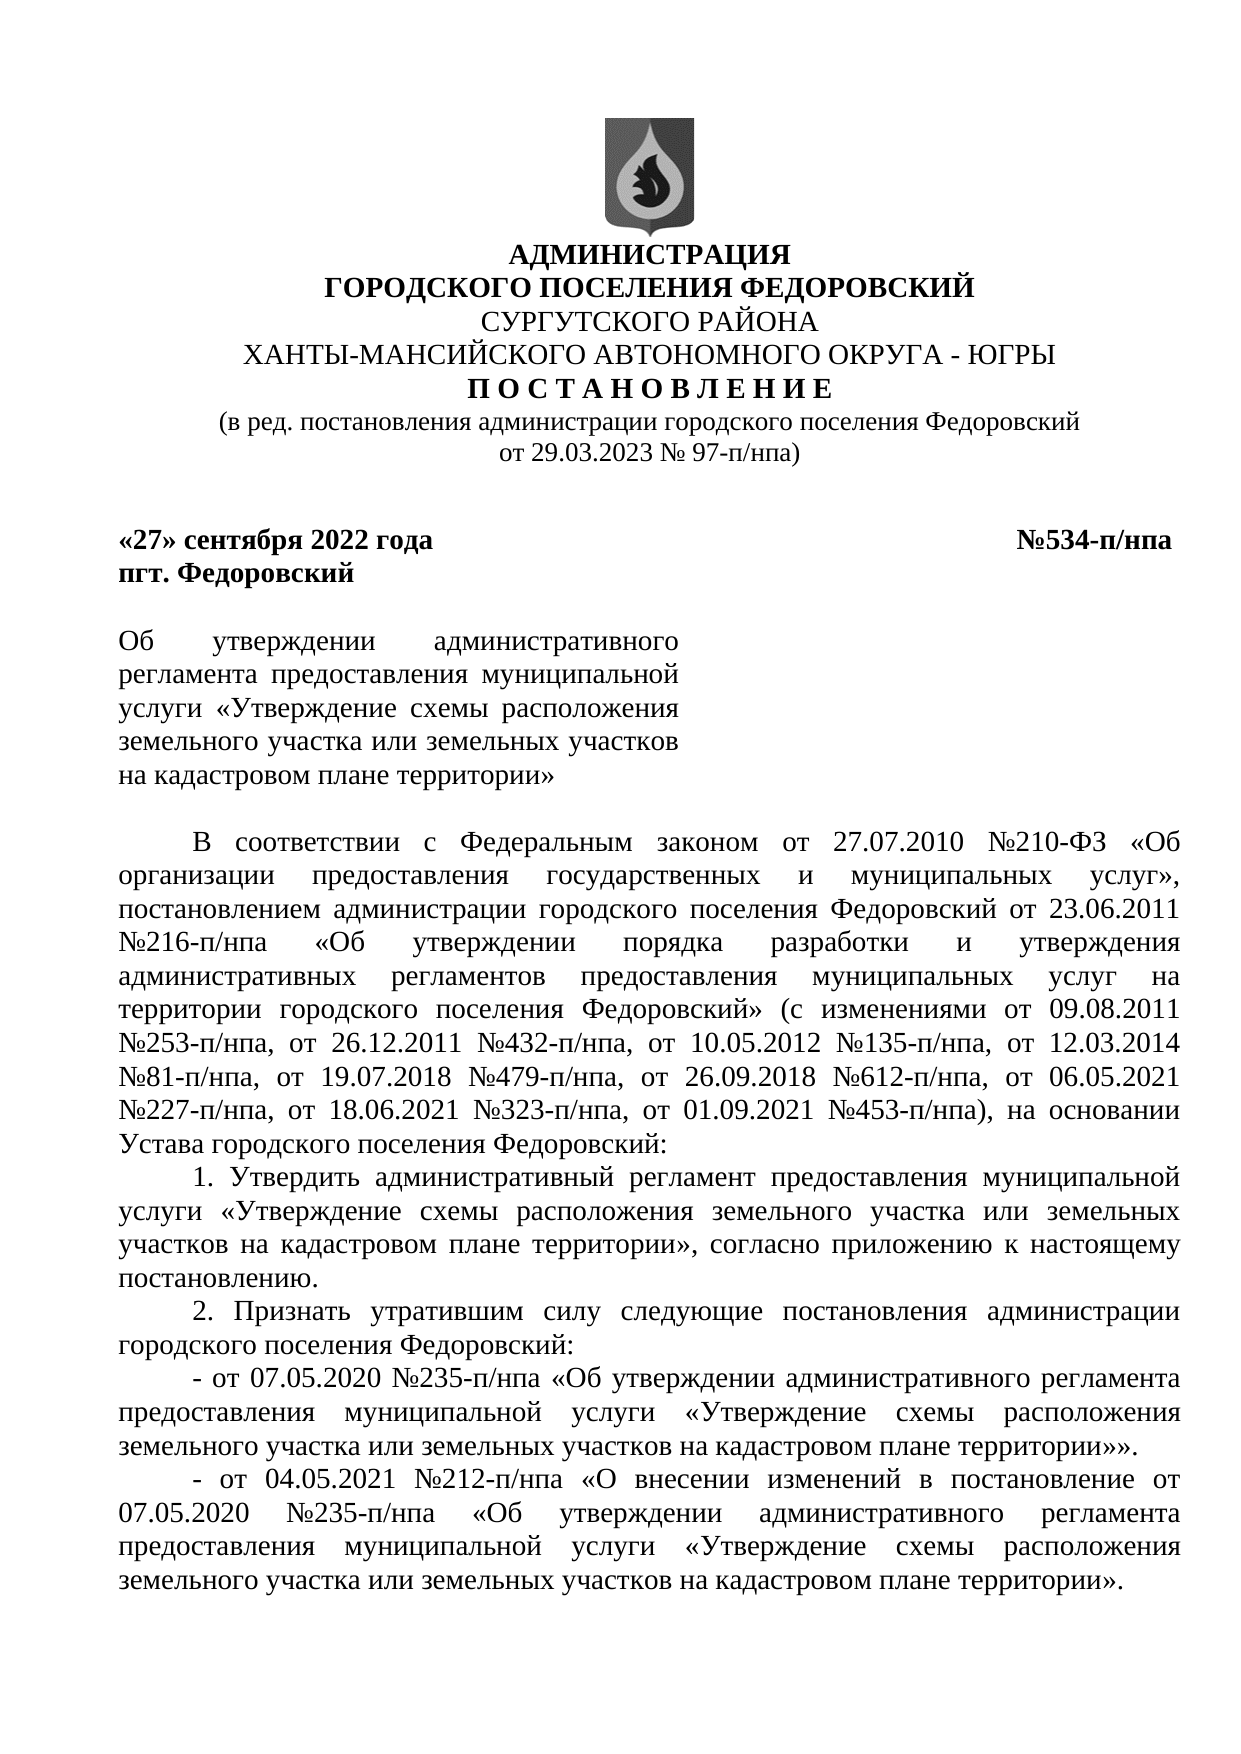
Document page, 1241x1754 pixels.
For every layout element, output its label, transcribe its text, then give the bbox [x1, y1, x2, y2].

text - от 04.05.2021 №212-п/нпа «О внесении изменений в постановление от 07.05.2020 №235-п/нпа «Об утверждении административного регламента предоставления муниципальной услуги «Утверждение схемы расположения земельного участка или земельных участков на кадастровом плане территории». [118, 1461, 1181, 1595]
text П О С Т А Н О В Л Е Н И Е [118, 371, 1181, 404]
text ГОРОДСКОго ПОСЕЛЕНИя федоровский [118, 270, 1181, 304]
text (в ред. постановления администрации городского поселения Федоровский [118, 404, 1181, 436]
text В соответствии с Федеральным законом от 27.07.2010 №210-ФЗ «Об организации предоставления государственных и муниципальных услуг», постановлением администрации городского поселения Федоровский от 23.06.2011 №216-п/нпа «Об утверждении порядка разработки и утверждения административных регламентов предоставления муниципальных услуг на территории городского поселения Федоровский» (с изменениями от 09.08.2011 №253-п/нпа, от 26.12.2011 №432-п/нпа, от 10.05.2012 №135-п/нпа, от 12.03.2014 №81-п/нпа, от 19.07.2018 №479-п/нпа, от 26.09.2018 №612-п/нпа, от 06.05.2021 №227-п/нпа, от 18.06.2021 №323-п/нпа, от 01.09.2021 №453-п/нпа), на основании Устава городского поселения Федоровский: [118, 824, 1181, 1159]
text ХАНТЫ-МАНСИЙСКОГО АВТОНОМНОГО ОКРУГА - ЮГРЫ [118, 337, 1181, 371]
text от 29.03.2023 № 97-п/нпа) [118, 436, 1181, 467]
text 1. Утвердить административный регламент предоставления муниципальной услуги «Утверждение схемы расположения земельного участка или земельных участков на кадастровом плане территории», согласно приложению к настоящему постановлению. [118, 1159, 1181, 1293]
text СУРГУТСКОГО РАЙОНА [118, 304, 1181, 337]
text - от 07.05.2020 №235-п/нпа «Об утверждении административного регламента предоставления муниципальной услуги «Утверждение схемы расположения земельного участка или земельных участков на кадастровом плане территории»». [118, 1361, 1181, 1461]
text 2. Признать утратившим силу следующие постановления администрации городского поселения Федоровский: [118, 1293, 1181, 1361]
text «27» сентября 2022 года №534-п/нпа [118, 522, 1181, 556]
text Об утверждении административного регламента предоставления муниципальной услуги «Утверждение схемы расположения земельного участка или земельных участков на кадастровом плане территории» [118, 623, 679, 790]
text АДМИНИСТРАЦИЯ [118, 237, 1181, 270]
text пгт. Федоровский [118, 556, 1181, 589]
picture [605, 118, 695, 237]
